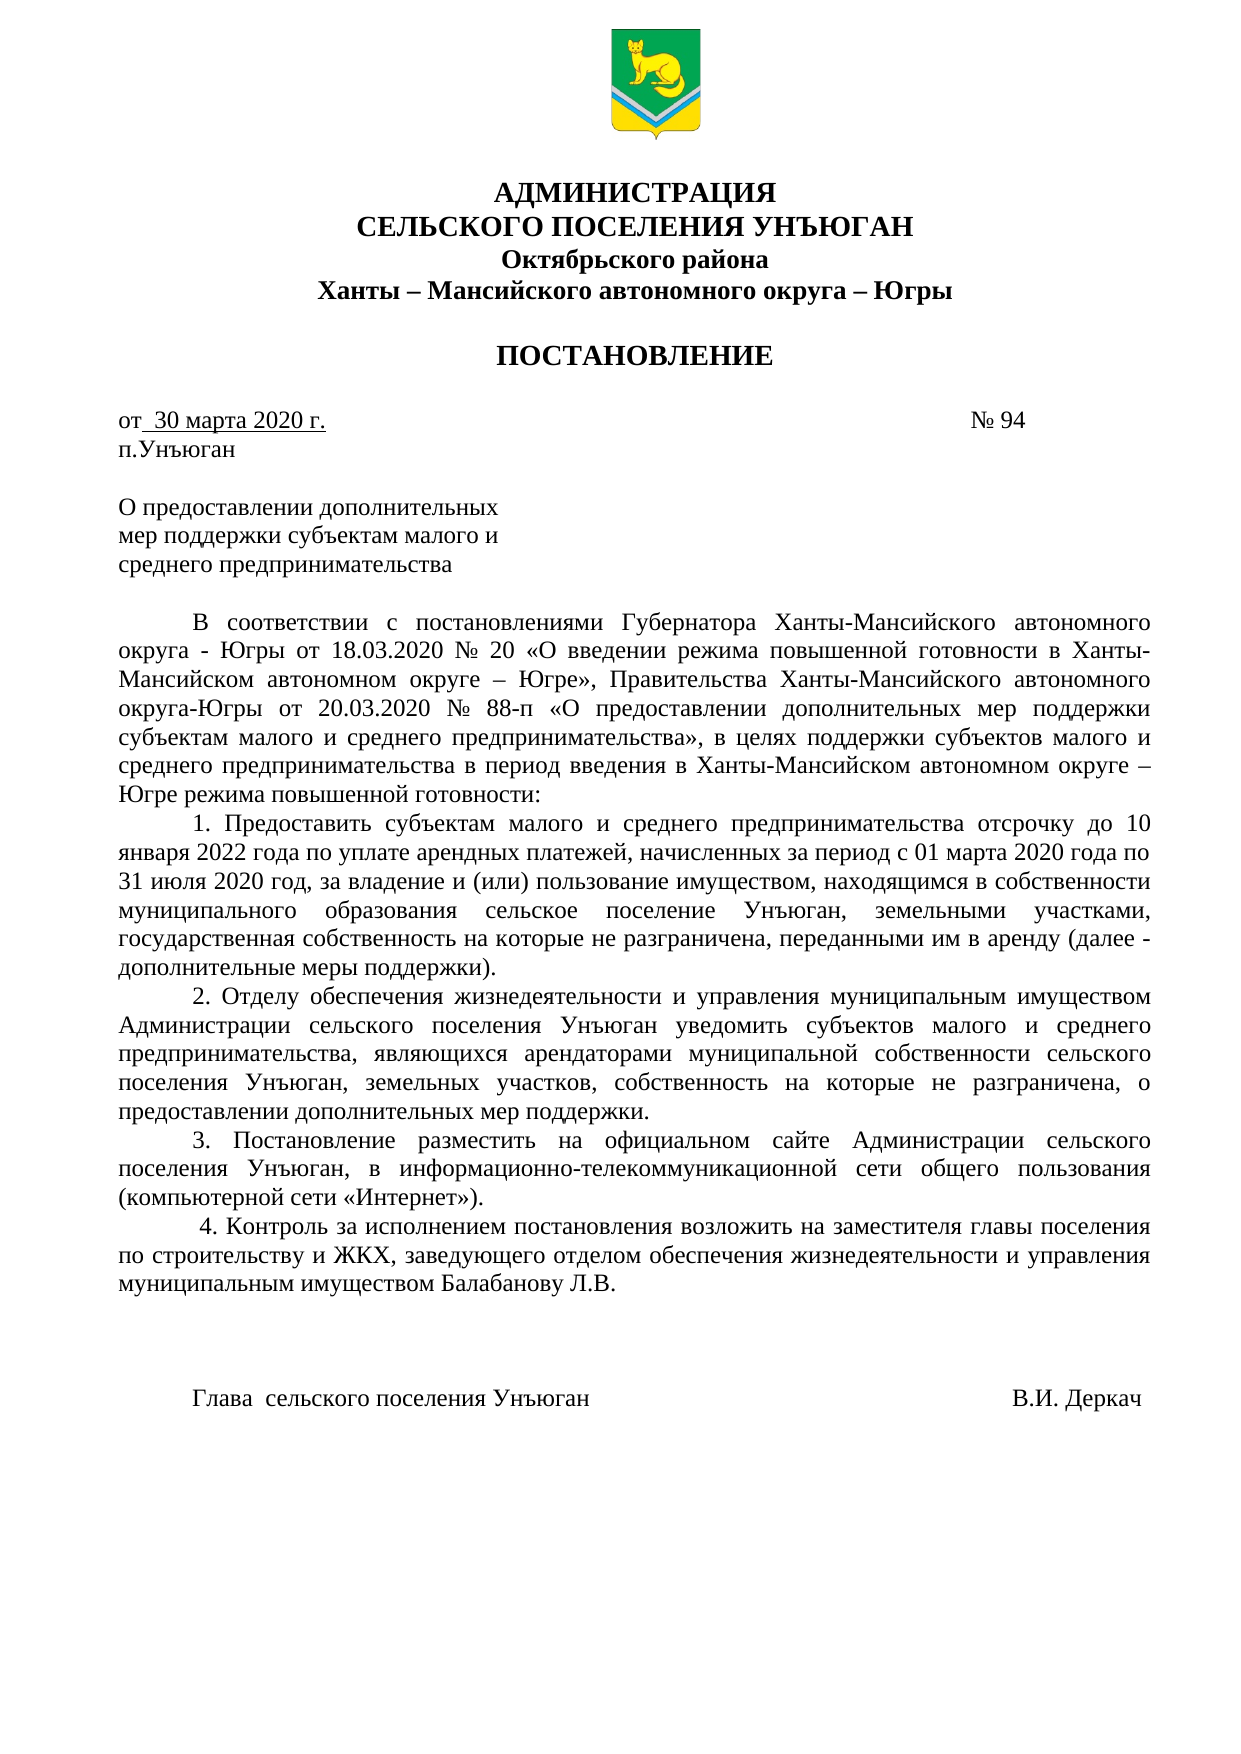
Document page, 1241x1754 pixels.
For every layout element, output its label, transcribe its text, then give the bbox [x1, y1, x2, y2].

text АДМИНИСТРАЦИЯ [118, 176, 1152, 209]
text Ханты – Мансийского автономного округа – Югры [118, 274, 1152, 305]
text Глава сельского поселения Унъюган В.И. Деркач [118, 1383, 1152, 1412]
text 4. Контроль за исполнением постановления возложить на заместителя главы поселения по строительству и ЖКХ, заведующего отделом обеспечения жизнедеятельности и управления муниципальным имуществом Балабанову Л.В. [118, 1211, 1152, 1297]
text 1. Предоставить субъектам малого и среднего предпринимательства отсрочку до 10 января 2022 года по уплате арендных платежей, начисленных за период с 01 марта 2020 года по 31 июля 2020 год, за владение и (или) пользование имуществом, находящимся в собственности муниципального образования сельское поселение Унъюган, земельными участками, государственная собственность на которые не разграничена, переданными им в аренду (далее - дополнительные меры поддержки). [118, 808, 1152, 981]
text СЕЛЬСКОГО ПОСЕЛЕНИЯ УНЪЮГАН [118, 209, 1152, 243]
text О предоставлении дополнительных [118, 492, 1152, 521]
text В соответствии с постановлениями Губернатора Ханты-Мансийского автономного округа - Югры от 18.03.2020 № 20 «О введении режима повышенной готовности в Ханты-Мансийском автономном округе – Югре», Правительства Ханты-Мансийского автономного округа-Югры от 20.03.2020 № 88-п «О предоставлении дополнительных мер поддержки субъектам малого и среднего предпринимательства», в целях поддержки субъектов малого и среднего предпринимательства в период введения в Ханты-Мансийском автономном округе – Югре режима повышенной готовности: [118, 607, 1152, 808]
text среднего предпринимательства [118, 549, 1152, 578]
text Октябрьского района [118, 243, 1152, 274]
text п.Унъюган [118, 434, 1152, 463]
text от 30 марта 2020 г. № 94 [118, 406, 1152, 434]
text 3. Постановление разместить на официальном сайте Администрации сельского поселения Унъюган, в информационно-телекоммуникационной сети общего пользования (компьютерной сети «Интернет»). [118, 1125, 1152, 1211]
text ПОСТАНОВЛЕНИЕ [118, 338, 1152, 372]
text 2. Отделу обеспечения жизнедеятельности и управления муниципальным имуществом Администрации сельского поселения Унъюган уведомить субъектов малого и среднего предпринимательства, являющихся арендаторами муниципальной собственности сельского поселения Унъюган, земельных участков, собственность на которые не разграничена, о предоставлении дополнительных мер поддержки. [118, 981, 1152, 1125]
text мер поддержки субъектам малого и [118, 521, 1152, 549]
text ПРОЕКТ [118, 118, 1152, 147]
picture [611, 29, 701, 140]
